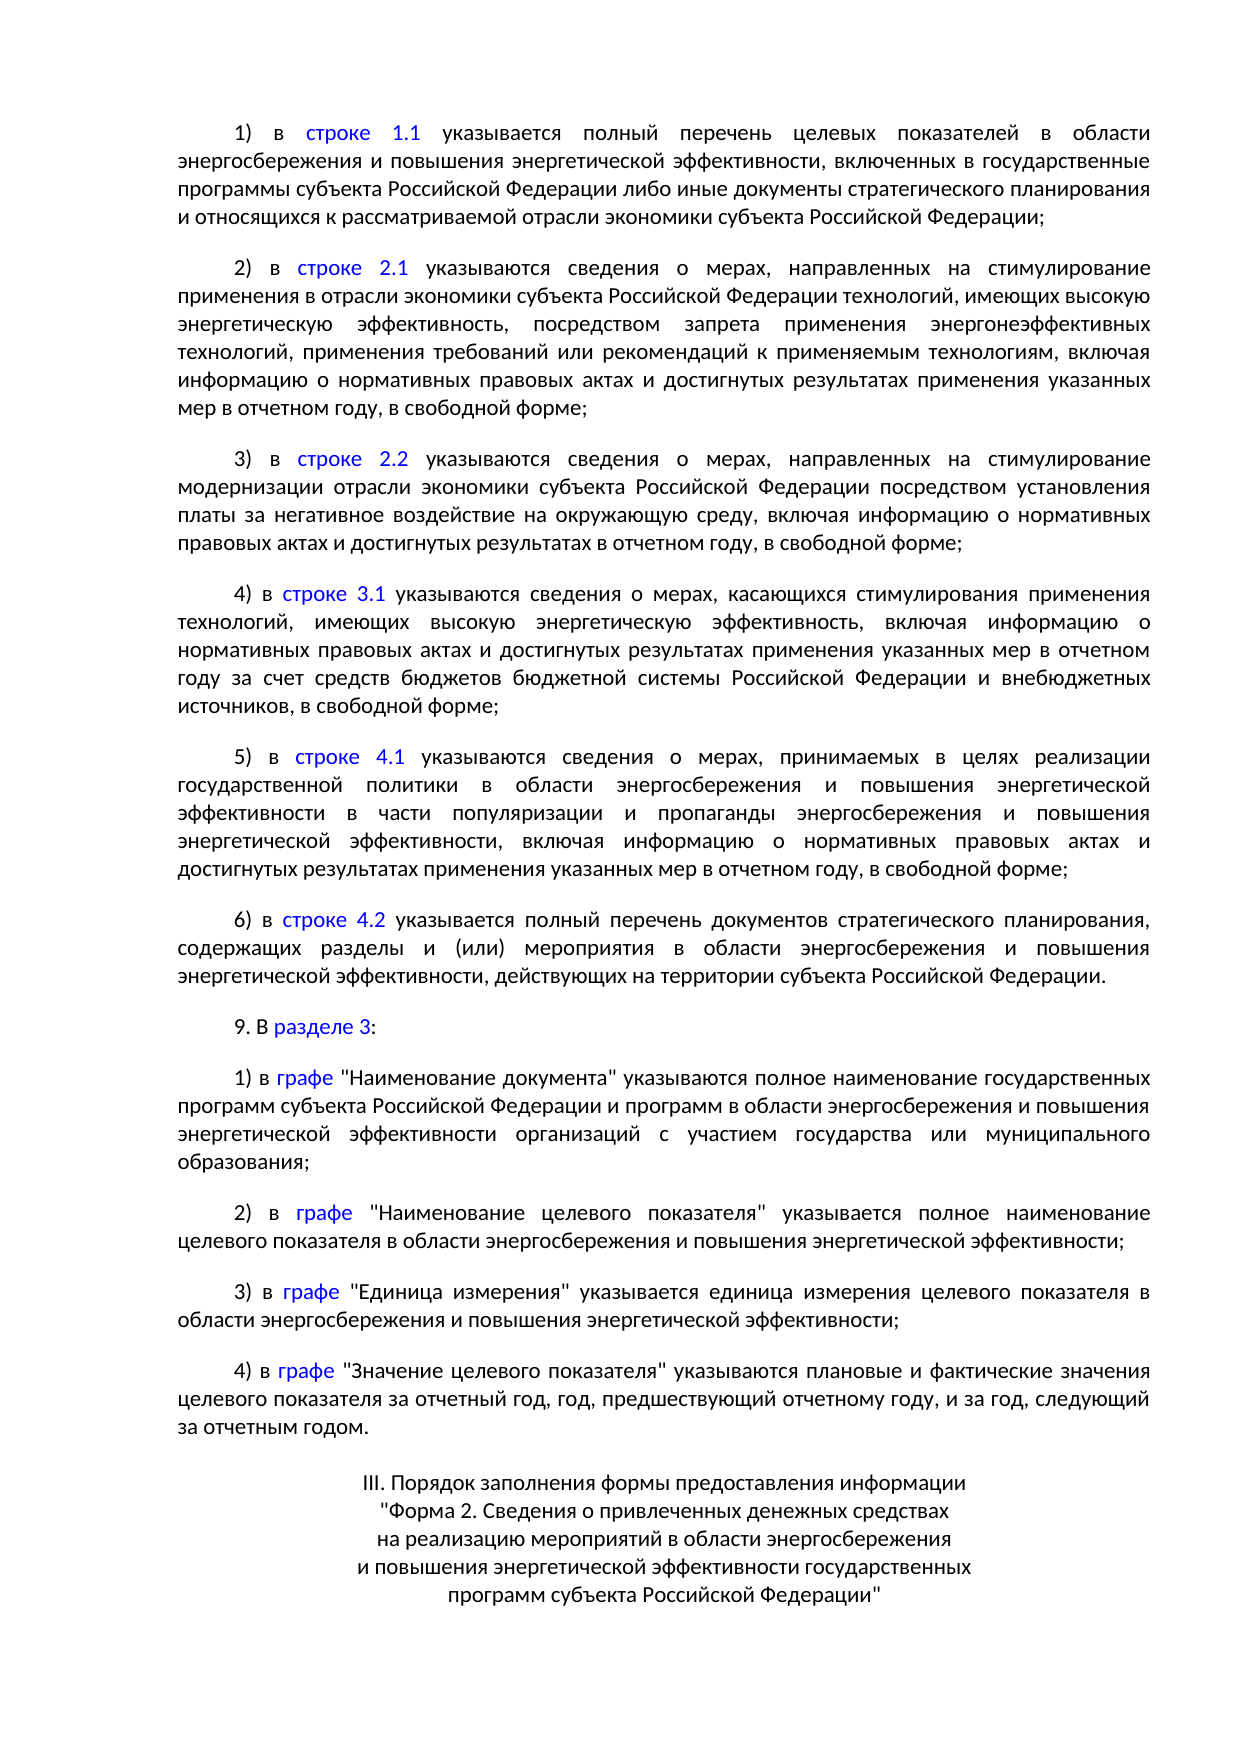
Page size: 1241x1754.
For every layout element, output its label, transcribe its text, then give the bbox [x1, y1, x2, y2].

text 1) в строке 1.1 указывается полный перечень целевых показателей в области энергосбережения и повышения энергетической эффективности, включенных в государственные программы субъекта Российской Федерации либо иные документы стратегического планирования и относящихся к рассматриваемой отрасли экономики субъекта Российской Федерации; [177, 118, 1152, 230]
text и повышения энергетической эффективности государственных [177, 1552, 1152, 1580]
text 5) в строке 4.1 указываются сведения о мерах, принимаемых в целях реализации государственной политики в области энергосбережения и повышения энергетической эффективности в части популяризации и пропаганды энергосбережения и повышения энергетической эффективности, включая информацию о нормативных правовых актах и достигнутых результатах применения указанных мер в отчетном году, в свободной форме; [177, 742, 1152, 882]
text 2) в строке 2.1 указываются сведения о мерах, направленных на стимулирование применения в отрасли экономики субъекта Российской Федерации технологий, имеющих высокую энергетическую эффективность, посредством запрета применения энергонеэффективных технологий, применения требований или рекомендаций к применяемым технологиям, включая информацию о нормативных правовых актах и достигнутых результатах применения указанных мер в отчетном году, в свободной форме; [177, 253, 1152, 421]
text 2) в графе "Наименование целевого показателя" указывается полное наименование целевого показателя в области энергосбережения и повышения энергетической эффективности; [177, 1198, 1152, 1254]
text программ субъекта Российской Федерации" [177, 1580, 1152, 1608]
text 9. В разделе 3: [177, 1012, 1152, 1040]
text 3) в строке 2.2 указываются сведения о мерах, направленных на стимулирование модернизации отрасли экономики субъекта Российской Федерации посредством установления платы за негативное воздействие на окружающую среду, включая информацию о нормативных правовых актах и достигнутых результатах в отчетном году, в свободной форме; [177, 444, 1152, 556]
text 4) в строке 3.1 указываются сведения о мерах, касающихся стимулирования применения технологий, имеющих высокую энергетическую эффективность, включая информацию о нормативных правовых актах и достигнутых результатах применения указанных мер в отчетном году за счет средств бюджетов бюджетной системы Российской Федерации и внебюджетных источников, в свободной форме; [177, 579, 1152, 719]
text 1) в графе "Наименование документа" указываются полное наименование государственных программ субъекта Российской Федерации и программ в области энергосбережения и повышения энергетической эффективности организаций с участием государства или муниципального образования; [177, 1063, 1152, 1175]
text "Форма 2. Сведения о привлеченных денежных средствах [177, 1496, 1152, 1524]
text на реализацию мероприятий в области энергосбережения [177, 1524, 1152, 1552]
text 6) в строке 4.2 указывается полный перечень документов стратегического планирования, содержащих разделы и (или) мероприятия в области энергосбережения и повышения энергетической эффективности, действующих на территории субъекта Российской Федерации. [177, 905, 1152, 989]
text 4) в графе "Значение целевого показателя" указываются плановые и фактические значения целевого показателя за отчетный год, год, предшествующий отчетному году, и за год, следующий за отчетным годом. [177, 1356, 1152, 1440]
text 3) в графе "Единица измерения" указывается единица измерения целевого показателя в области энергосбережения и повышения энергетической эффективности; [177, 1277, 1152, 1333]
text III. Порядок заполнения формы предоставления информации [177, 1468, 1152, 1496]
